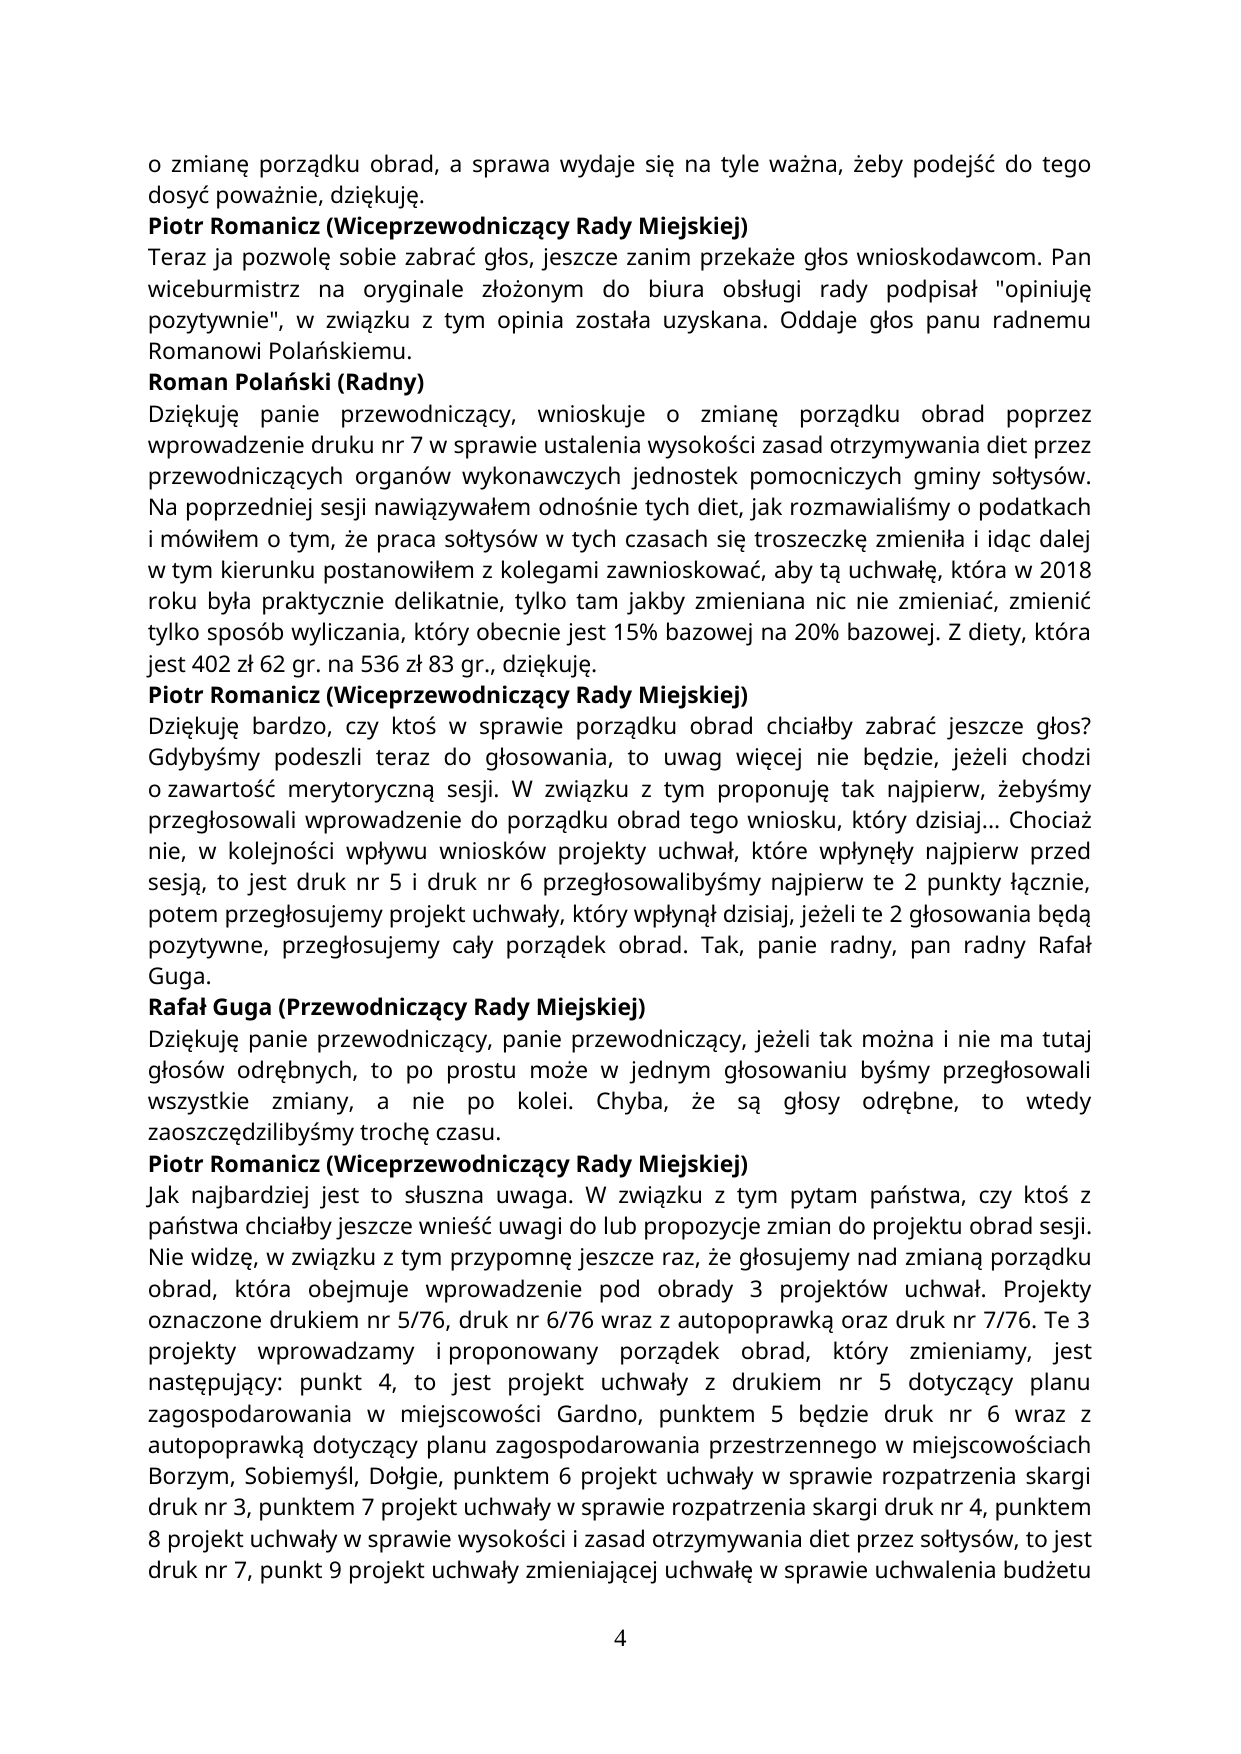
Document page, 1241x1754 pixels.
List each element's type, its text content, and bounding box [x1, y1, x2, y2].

text Roman Polański (Radny) [148, 366, 1093, 398]
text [148, 148, 1093, 210]
text Dziękuję bardzo, czy ktoś w sprawie porządku obrad chciałby zabrać jeszcze głos? Gdybyśmy podeszli teraz do głosowania, to uwag więcej nie będzie, jeżeli chodzi o zawartość merytoryczną sesji. W związku z tym proponuję tak najpierw, żebyśmy przegłosowali wprowadzenie do porządku obrad tego wniosku, który dzisiaj... Chociaż nie, w kolejności wpływu wniosków projekty uchwał, które wpłynęły najpierw przed sesją, to jest druk nr 5 i druk nr 6 przegłosowalibyśmy najpierw te 2 punkty łącznie, potem przegłosujemy projekt uchwały, który wpłynął dzisiaj, jeżeli te 2 głosowania będą pozytywne, przegłosujemy cały porządek obrad. Tak, panie radny, pan radny Rafał Guga. [148, 710, 1093, 991]
text Piotr Romanicz (Wiceprzewodniczący Rady Miejskiej) [148, 1148, 1093, 1179]
text Dziękuję panie przewodniczący, wnioskuje o zmianę porządku obrad poprzez wprowadzenie druku nr 7 w sprawie ustalenia wysokości zasad otrzymywania diet przez przewodniczących organów wykonawczych jednostek pomocniczych gminy sołtysów. Na poprzedniej sesji nawiązywałem odnośnie tych diet, jak rozmawialiśmy o podatkach i mówiłem o tym, że praca sołtysów w tych czasach się troszeczkę zmieniła i idąc dalej w tym kierunku postanowiłem z kolegami zawnioskować, aby tą uchwałę, która w 2018 roku była praktycznie delikatnie, tylko tam jakby zmieniana nic nie zmieniać, zmienić tylko sposób wyliczania, który obecnie jest 15% bazowej na 20% bazowej. Z diety, która jest 402 zł 62 gr. na 536 zł 83 gr., dziękuję. [148, 398, 1093, 679]
text Piotr Romanicz (Wiceprzewodniczący Rady Miejskiej) [148, 210, 1093, 241]
text Rafał Guga (Przewodniczący Rady Miejskiej) [148, 991, 1093, 1023]
text Dziękuję panie przewodniczący, panie przewodniczący, jeżeli tak można i nie ma tutaj głosów odrębnych, to po prostu może w jednym głosowaniu byśmy przegłosowali wszystkie zmiany, a nie po kolei. Chyba, że są głosy odrębne, to wtedy zaoszczędzilibyśmy trochę czasu. [148, 1023, 1093, 1148]
text Piotr Romanicz (Wiceprzewodniczący Rady Miejskiej) [148, 679, 1093, 710]
text Teraz ja pozwolę sobie zabrać głos, jeszcze zanim przekaże głos wnioskodawcom. Pan wiceburmistrz na oryginale złożonym do biura obsługi rady podpisał "opiniuję pozytywnie", w związku z tym opinia została uzyskana. Oddaje głos panu radnemu Romanowi Polańskiemu. [148, 241, 1093, 366]
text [148, 1179, 1093, 1585]
